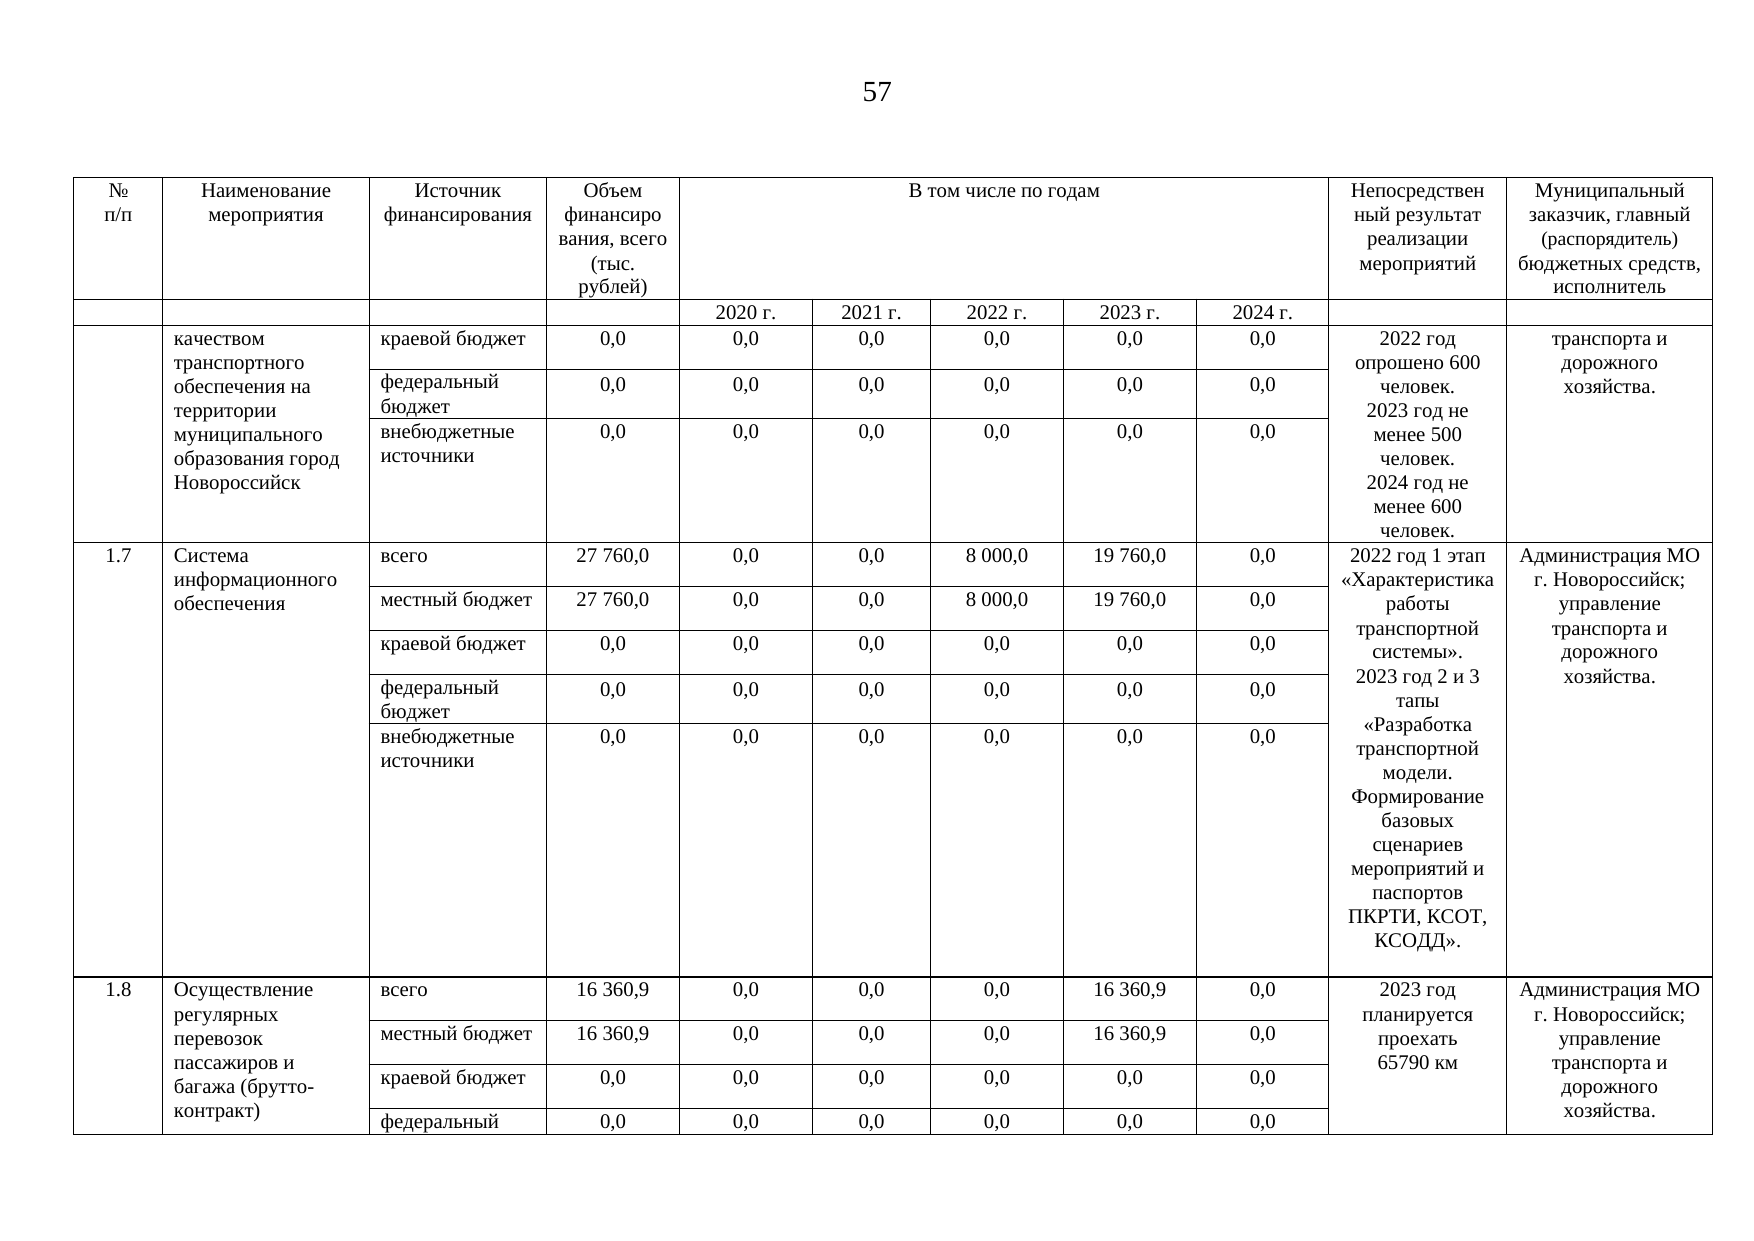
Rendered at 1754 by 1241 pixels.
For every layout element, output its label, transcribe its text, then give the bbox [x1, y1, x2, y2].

table_cell 16 360,9 [547, 1021, 679, 1064]
table_cell 0,0 [931, 370, 1063, 418]
table_cell 0,0 [680, 631, 812, 674]
table_cell 0,0 [1197, 370, 1328, 418]
table_cell 0,0 [813, 978, 930, 1020]
table_cell 0,0 [547, 1065, 679, 1108]
table_cell внебюджетные источники [370, 419, 546, 542]
table_cell 1.7 [74, 543, 162, 976]
table_cell 0,0 [547, 370, 679, 418]
table_cell 0,0 [813, 587, 930, 630]
table_cell 0,0 [1064, 1065, 1196, 1108]
table_header Объем финансиро вания, всего (тыс. рублей) [547, 178, 679, 298]
table_cell 2023 г. [1064, 300, 1196, 324]
table_cell 0,0 [1197, 1065, 1328, 1108]
table_cell 0,0 [1064, 724, 1196, 976]
table_cell местный бюджет [370, 1021, 546, 1064]
table_cell Администрация МО г. Новороссийск; управление транспорта и дорожного хозяйства. [1507, 543, 1712, 976]
table_cell Система информационного обеспечения [163, 543, 369, 976]
table_cell 2021 г. [813, 300, 930, 324]
table_cell 0,0 [680, 419, 812, 542]
table_cell 0,0 [813, 370, 930, 418]
table_cell 19 760,0 [1064, 587, 1196, 630]
table_cell 0,0 [547, 631, 679, 674]
table_cell 0,0 [813, 631, 930, 674]
table_cell 0,0 [813, 419, 930, 542]
table_cell 0,0 [931, 631, 1063, 674]
table_cell федеральный бюджет [370, 370, 546, 418]
table_cell 0,0 [547, 326, 679, 368]
table_cell 0,0 [547, 419, 679, 542]
table_cell 27 760,0 [547, 543, 679, 586]
table_cell 0,0 [813, 543, 930, 586]
table_cell 8 000,0 [931, 543, 1063, 586]
table_cell 0,0 [931, 675, 1063, 723]
table_cell 0,0 [1064, 675, 1196, 723]
table_header № п/п [74, 178, 162, 298]
table_cell 0,0 [1064, 370, 1196, 418]
table_cell 16 360,9 [1064, 978, 1196, 1020]
table_cell 8 000,0 [931, 587, 1063, 630]
table_cell [163, 300, 369, 324]
table_cell 0,0 [813, 675, 930, 723]
table_cell 0,0 [547, 1109, 679, 1134]
table_cell 1.8 [74, 978, 162, 1134]
table_header Наименование мероприятия [163, 178, 369, 298]
table_cell 0,0 [680, 370, 812, 418]
table_cell 0,0 [1197, 543, 1328, 586]
table_header Непосредствен ный результат реализации мероприятий [1329, 178, 1506, 298]
table_cell 0,0 [931, 419, 1063, 542]
table_cell 0,0 [1064, 419, 1196, 542]
table_cell 0,0 [813, 1065, 930, 1108]
table_cell 0,0 [547, 724, 679, 976]
table_cell федеральный бюджет [370, 1109, 546, 1134]
table_cell 0,0 [1197, 631, 1328, 674]
table_cell краевой бюджет [370, 1065, 546, 1108]
table_cell [370, 300, 546, 324]
table_cell 27 760,0 [547, 587, 679, 630]
table_cell 0,0 [680, 675, 812, 723]
table_cell 0,0 [680, 587, 812, 630]
table_cell 16 360,9 [547, 978, 679, 1020]
table_cell Администрация МО г. Новороссийск; управление транспорта и дорожного хозяйства. [1507, 978, 1712, 1134]
table_cell 19 760,0 [1064, 543, 1196, 586]
table_cell 0,0 [813, 326, 930, 368]
table_cell 0,0 [813, 1021, 930, 1064]
table_cell всего [370, 978, 546, 1020]
table_cell 0,0 [680, 978, 812, 1020]
table_cell федеральный бюджет [370, 675, 546, 723]
table_cell 0,0 [1197, 724, 1328, 976]
table_cell местный бюджет [370, 587, 546, 630]
table_cell 0,0 [931, 1021, 1063, 1064]
table_cell краевой бюджет [370, 326, 546, 368]
table_cell [547, 300, 679, 324]
table_cell 0,0 [547, 675, 679, 723]
table_cell 0,0 [931, 724, 1063, 976]
table_cell 0,0 [1064, 631, 1196, 674]
table_cell 0,0 [931, 1065, 1063, 1108]
table_cell 0,0 [1197, 1109, 1328, 1134]
table_cell [1329, 300, 1506, 324]
table_cell 0,0 [1197, 587, 1328, 630]
table_cell краевой бюджет [370, 631, 546, 674]
table_cell 0,0 [1197, 675, 1328, 723]
table_cell 0,0 [680, 1109, 812, 1134]
table_cell 2023 год планируется проехать 65790 км [1329, 978, 1506, 1134]
table_header В том числе по годам [680, 178, 1328, 298]
table_header Муниципальный заказчик, главный (распорядитель) бюджетных средств, исполнитель [1507, 178, 1712, 298]
table_cell 0,0 [1064, 326, 1196, 368]
table_cell 2022 г. [931, 300, 1063, 324]
table_header Источник финансирования [370, 178, 546, 298]
table_cell 0,0 [680, 543, 812, 586]
table_cell [74, 300, 162, 324]
table_cell 0,0 [1197, 1021, 1328, 1064]
table_cell всего [370, 543, 546, 586]
table_cell 2020 г. [680, 300, 812, 324]
table_cell внебюджетные источники [370, 724, 546, 976]
table_cell 0,0 [813, 724, 930, 976]
table_cell 0,0 [1197, 419, 1328, 542]
table_cell 16 360,9 [1064, 1021, 1196, 1064]
table_cell 0,0 [680, 724, 812, 976]
table_cell 0,0 [1197, 978, 1328, 1020]
table_cell 0,0 [931, 1109, 1063, 1134]
table_cell 0,0 [680, 1021, 812, 1064]
table_cell 0,0 [931, 326, 1063, 368]
table_cell 0,0 [1064, 1109, 1196, 1134]
table_cell [1507, 300, 1712, 324]
table_cell 2022 год 1 этап «Характеристика работы транспортной системы». 2023 год 2 и 3 тапы «Разработка транспортной модели. Формирование базовых сценариев мероприятий и паспортов ПКРТИ, КСОТ, КСОДД». [1329, 543, 1506, 976]
table_cell 0,0 [1197, 326, 1328, 368]
table_cell 0,0 [931, 978, 1063, 1020]
table_cell Осуществление регулярных перевозок пассажиров и багажа (брутто-контракт) [163, 978, 369, 1134]
table_cell 0,0 [680, 326, 812, 368]
table_cell 0,0 [680, 1065, 812, 1108]
table_cell 2024 г. [1197, 300, 1328, 324]
table_cell 0,0 [813, 1109, 930, 1134]
